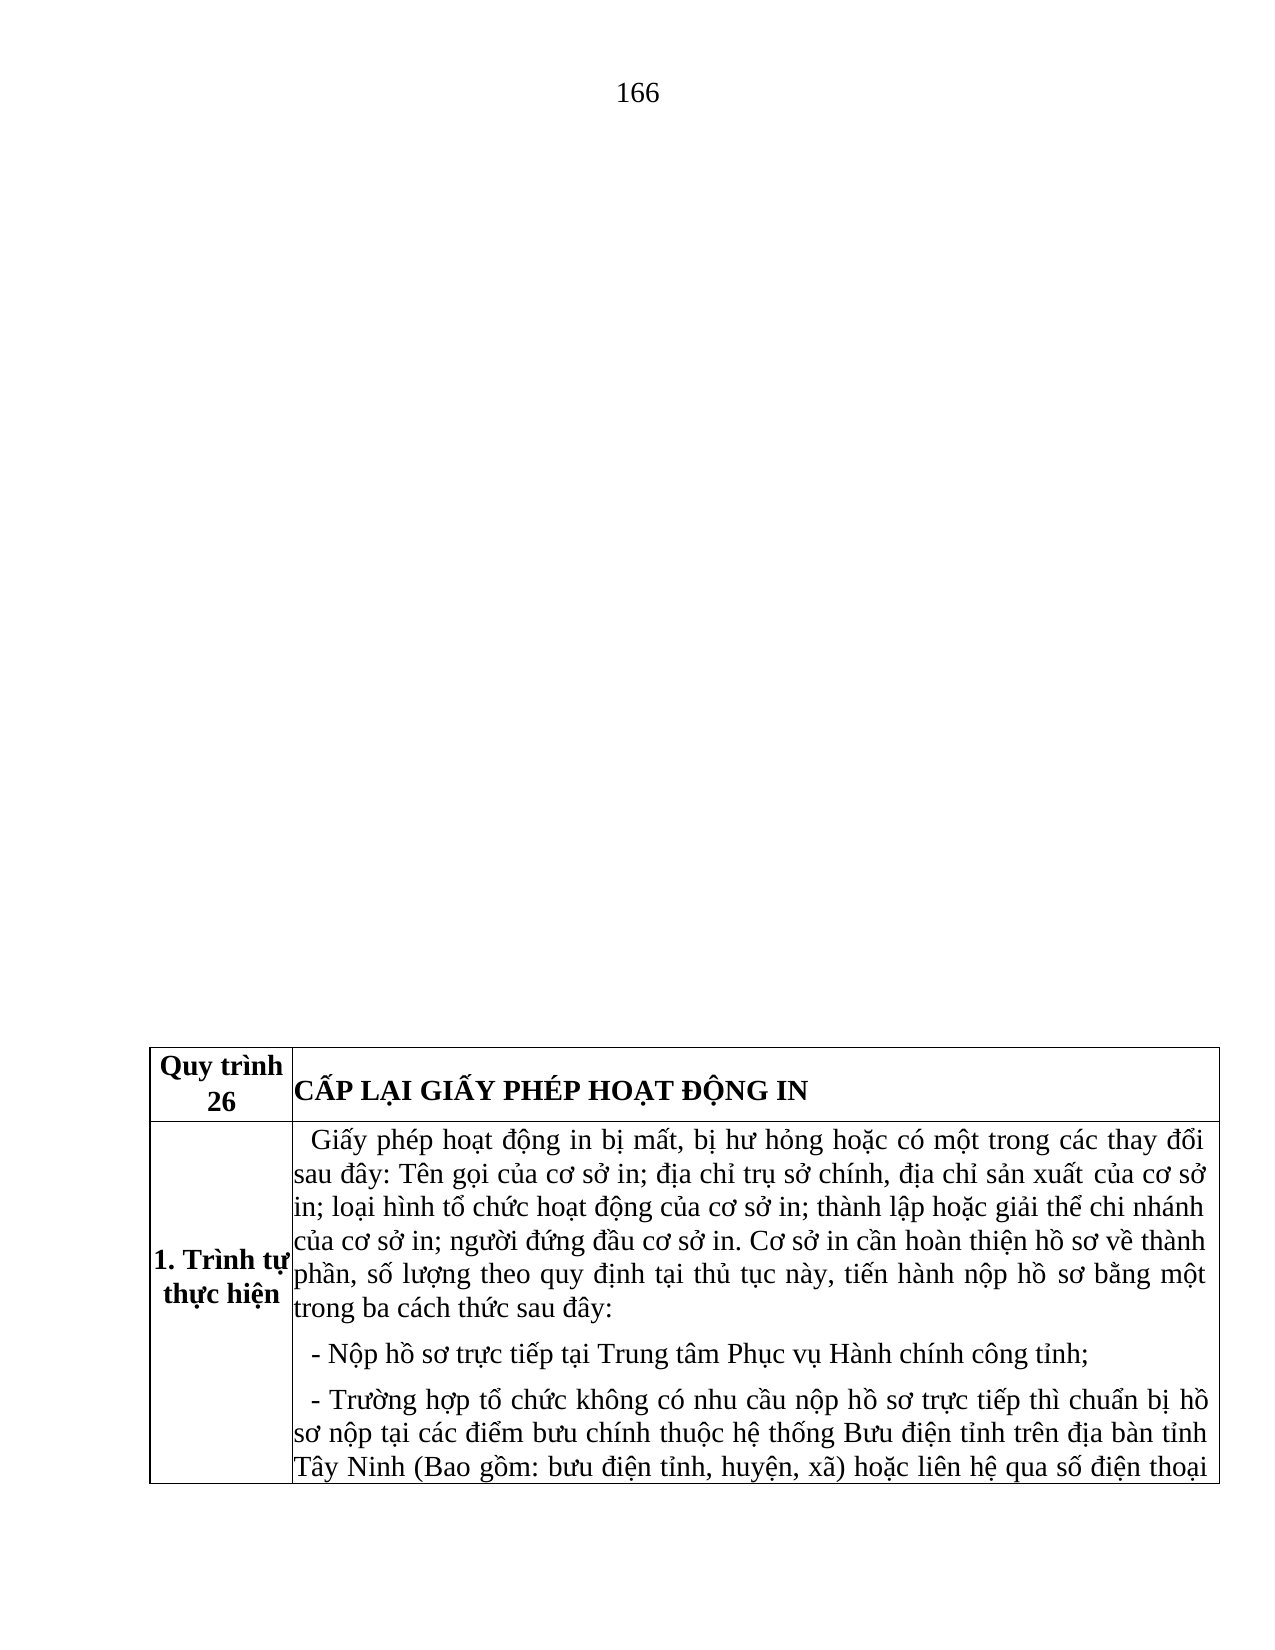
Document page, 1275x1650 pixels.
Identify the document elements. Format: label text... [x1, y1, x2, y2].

table_header Quy trình 26 [151, 1048, 292, 1121]
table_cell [151, 1122, 292, 1483]
table_header CẤP LẠI GIẤY PHÉP HOẠT ĐỘNG IN [293, 1048, 1219, 1121]
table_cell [293, 1122, 1219, 1483]
